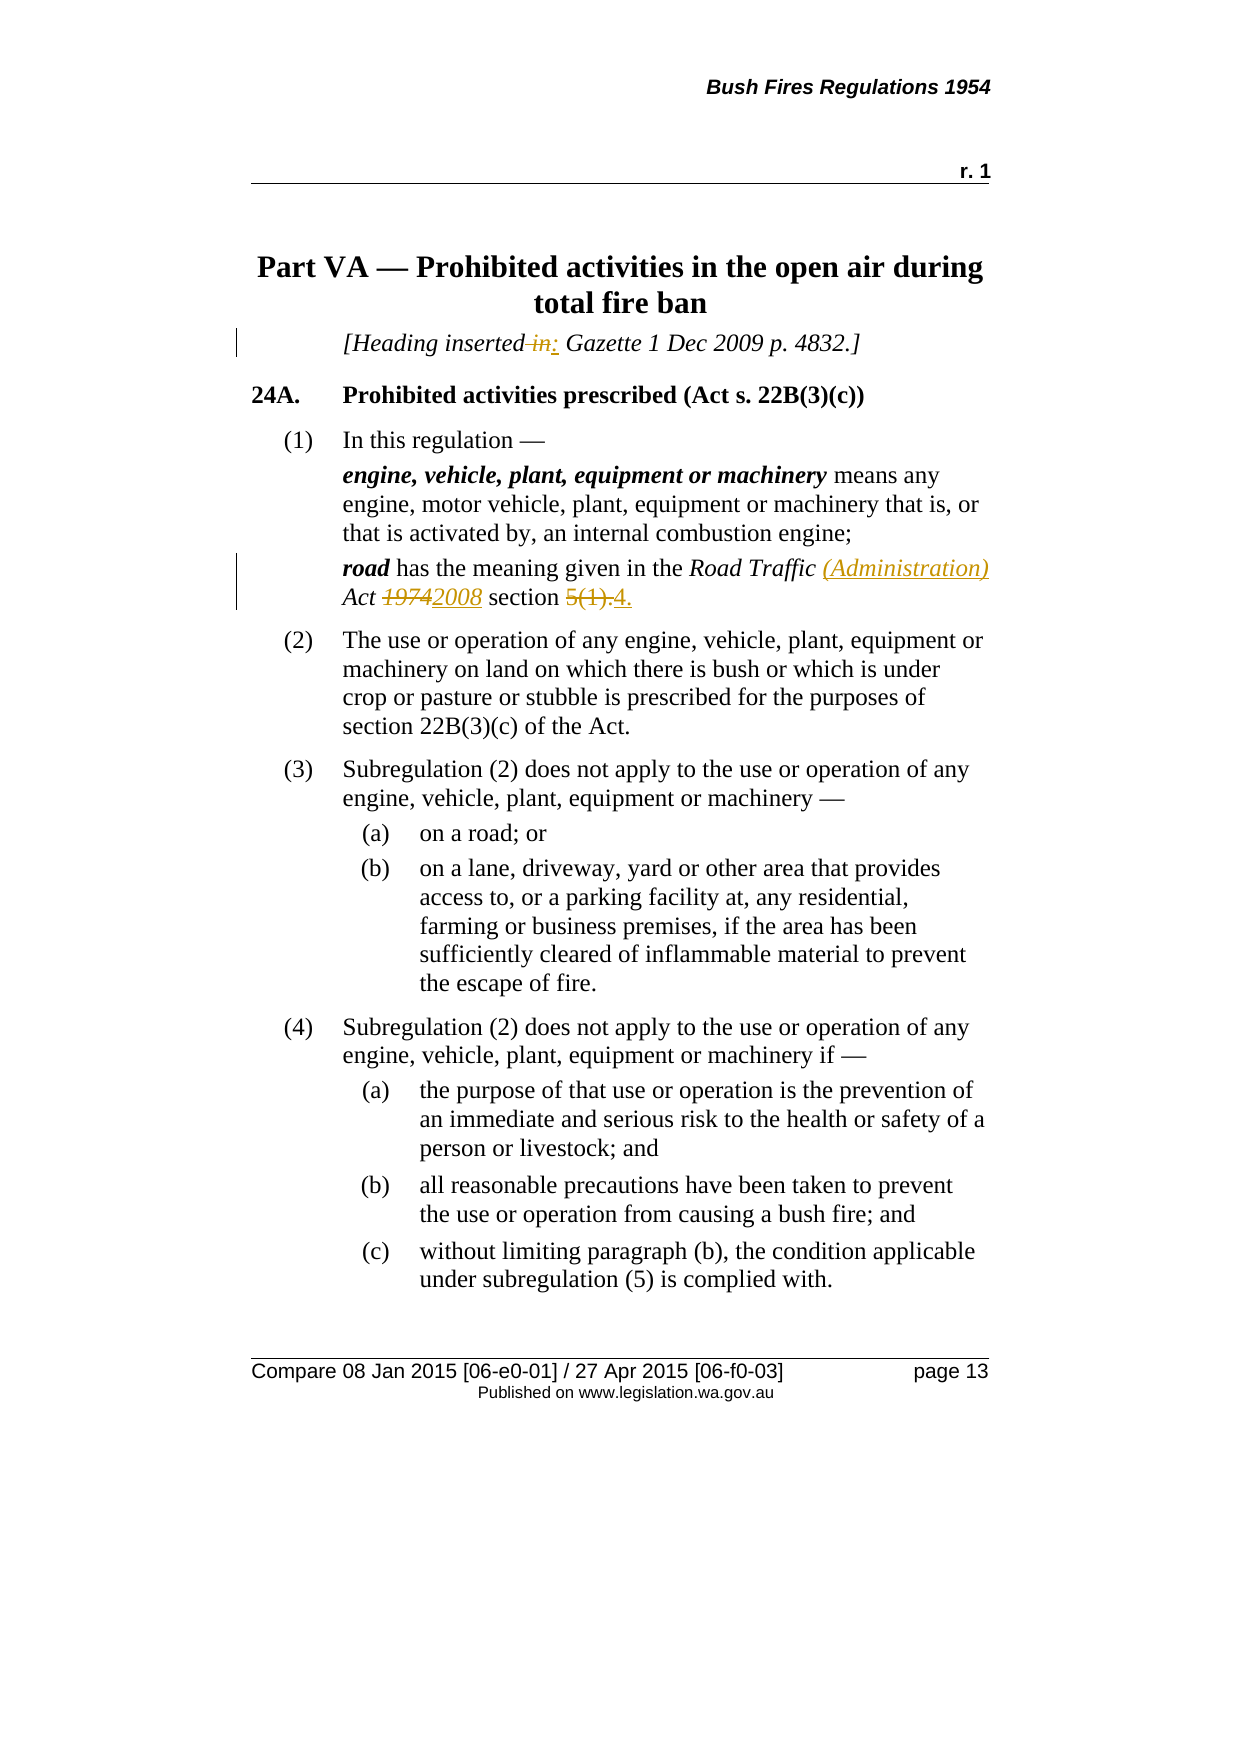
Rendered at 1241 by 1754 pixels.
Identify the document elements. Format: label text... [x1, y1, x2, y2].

subtitle [Heading inserted Gazette 1 Dec 2009 p. 4832.] [251, 328, 989, 357]
text (a) the purpose of that use or operation is the prevention of an immediate and serious risk to the health or safety of a person or livestock; and [251, 1075, 989, 1162]
text (a) on a road; or [251, 818, 989, 847]
text road has the meaning given in the Road Traffic Act section [251, 553, 989, 610]
text (2) The use or operation of any engine, vehicle, plant, equipment or machinery on land on which there is bush or which is under crop or pasture or stubble is prescribed for the purposes of section 22B(3)(c) of the Act. [251, 625, 989, 740]
text (b) all reasonable precautions have been taken to prevent the use or operation from causing a bush fire; and [251, 1170, 989, 1227]
text (1) In this regulation — [251, 425, 989, 454]
text engine, vehicle, plant, equipment or machinery means any engine, motor vehicle, plant, equipment or machinery that is, or that is activated by, an internal combustion engine; [251, 460, 989, 547]
subtitle — Prohibited activities in the open air during total fire ban [251, 248, 989, 320]
text (c) without limiting paragraph (b), the condition applicable under subregulation (5) is complied with. [251, 1236, 989, 1293]
text (4) Subregulation (2) does not apply to the use or operation of any engine, vehicle, plant, equipment or machinery if — [251, 1012, 989, 1069]
subtitle 24A. Prohibited activities prescribed (Act s. 22B(3)(c)) [251, 380, 989, 409]
text (b) on a lane, driveway, yard or other area that provides access to, or a parking facility at, any residential, farming or business premises, if the area has been sufficiently cleared of inflammable material to prevent the escape of fire. [251, 853, 989, 997]
text (3) Subregulation (2) does not apply to the use or operation of any engine, vehicle, plant, equipment or machinery — [251, 754, 989, 812]
